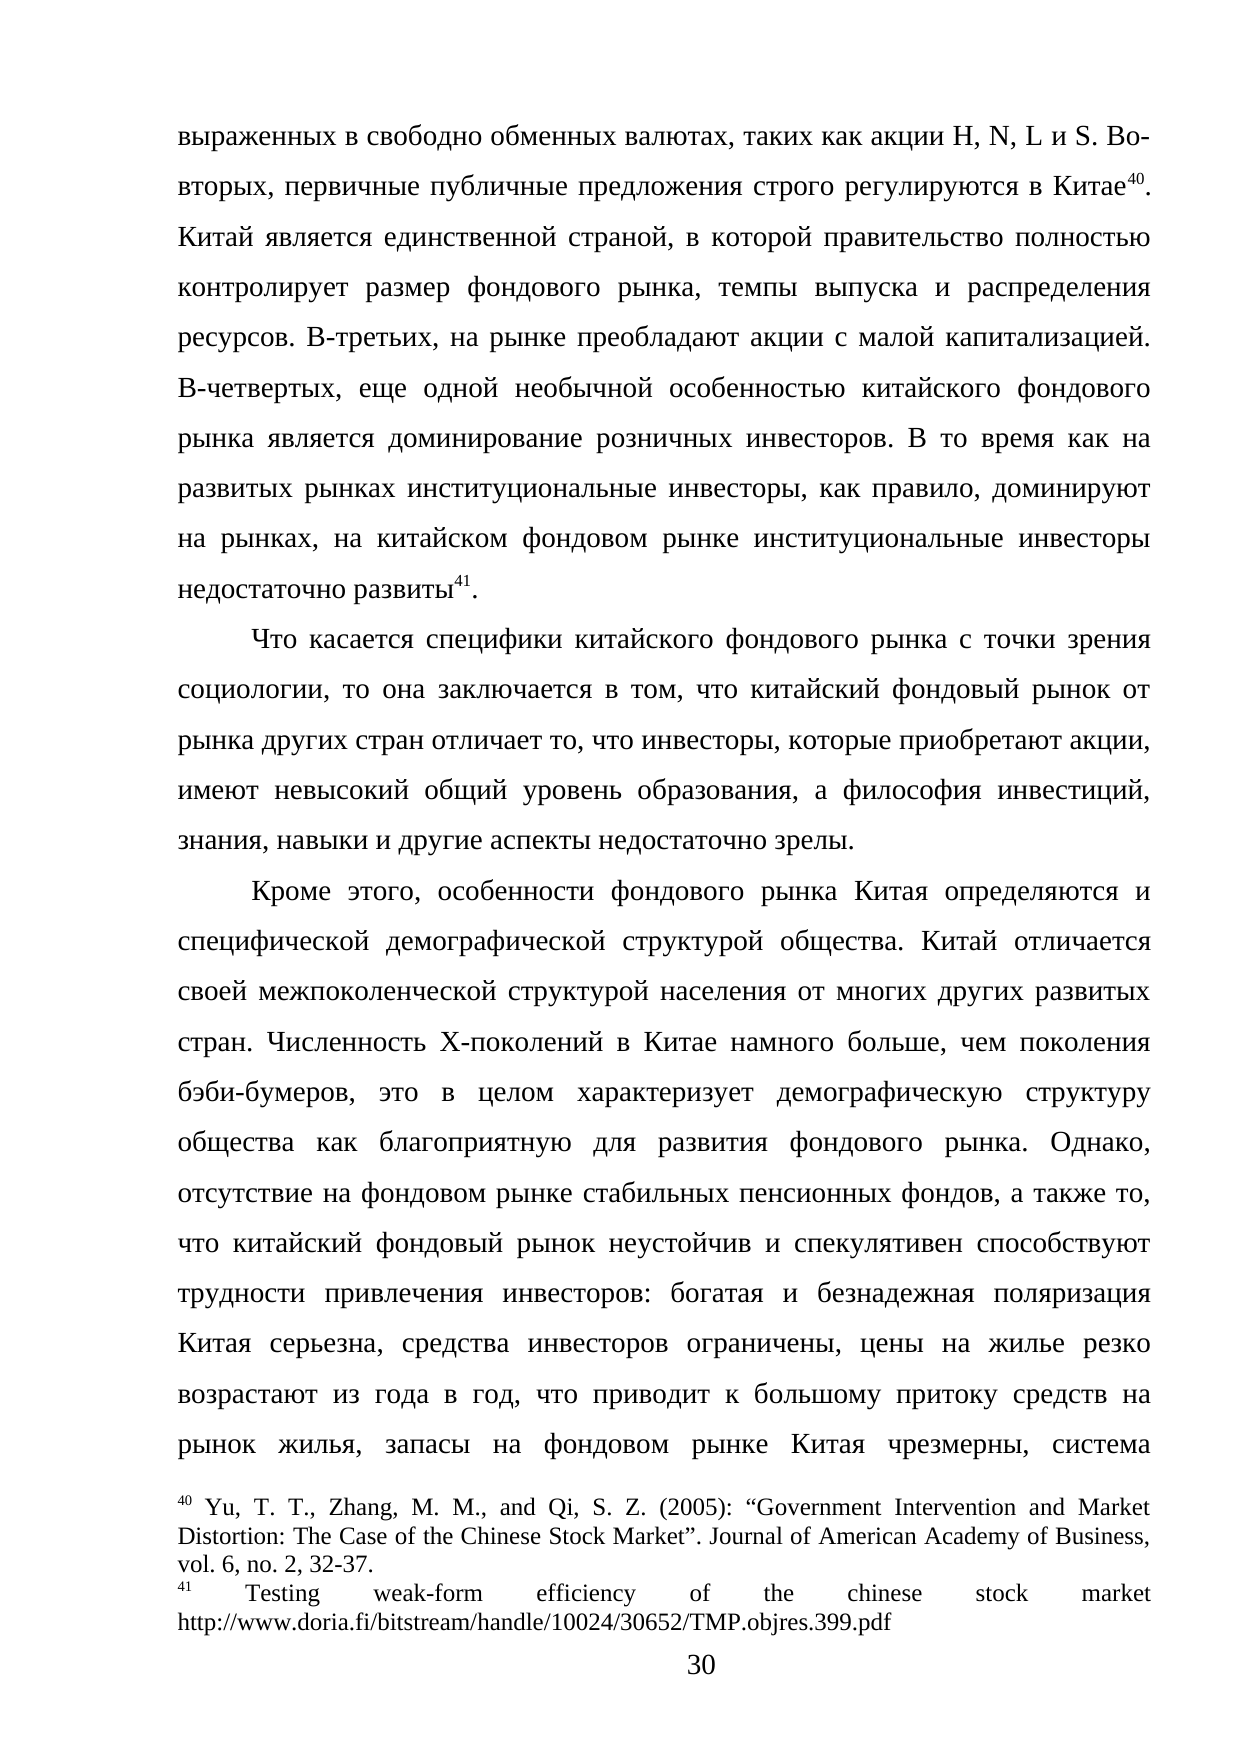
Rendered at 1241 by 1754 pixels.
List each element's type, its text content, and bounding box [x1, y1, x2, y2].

text Что касается специфики китайского фондового рынка с точки зрения социологии, то она заключается в том, что китайский фондовый рынок от рынка других стран отличает то, что инвесторы, которые приобретают акции, имеют невысокий общий уровень образования, а философия инвестиций, знания, навыки и другие аспекты недостаточно зрелы. [177, 621, 1152, 856]
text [177, 873, 1152, 1460]
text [177, 118, 1152, 604]
